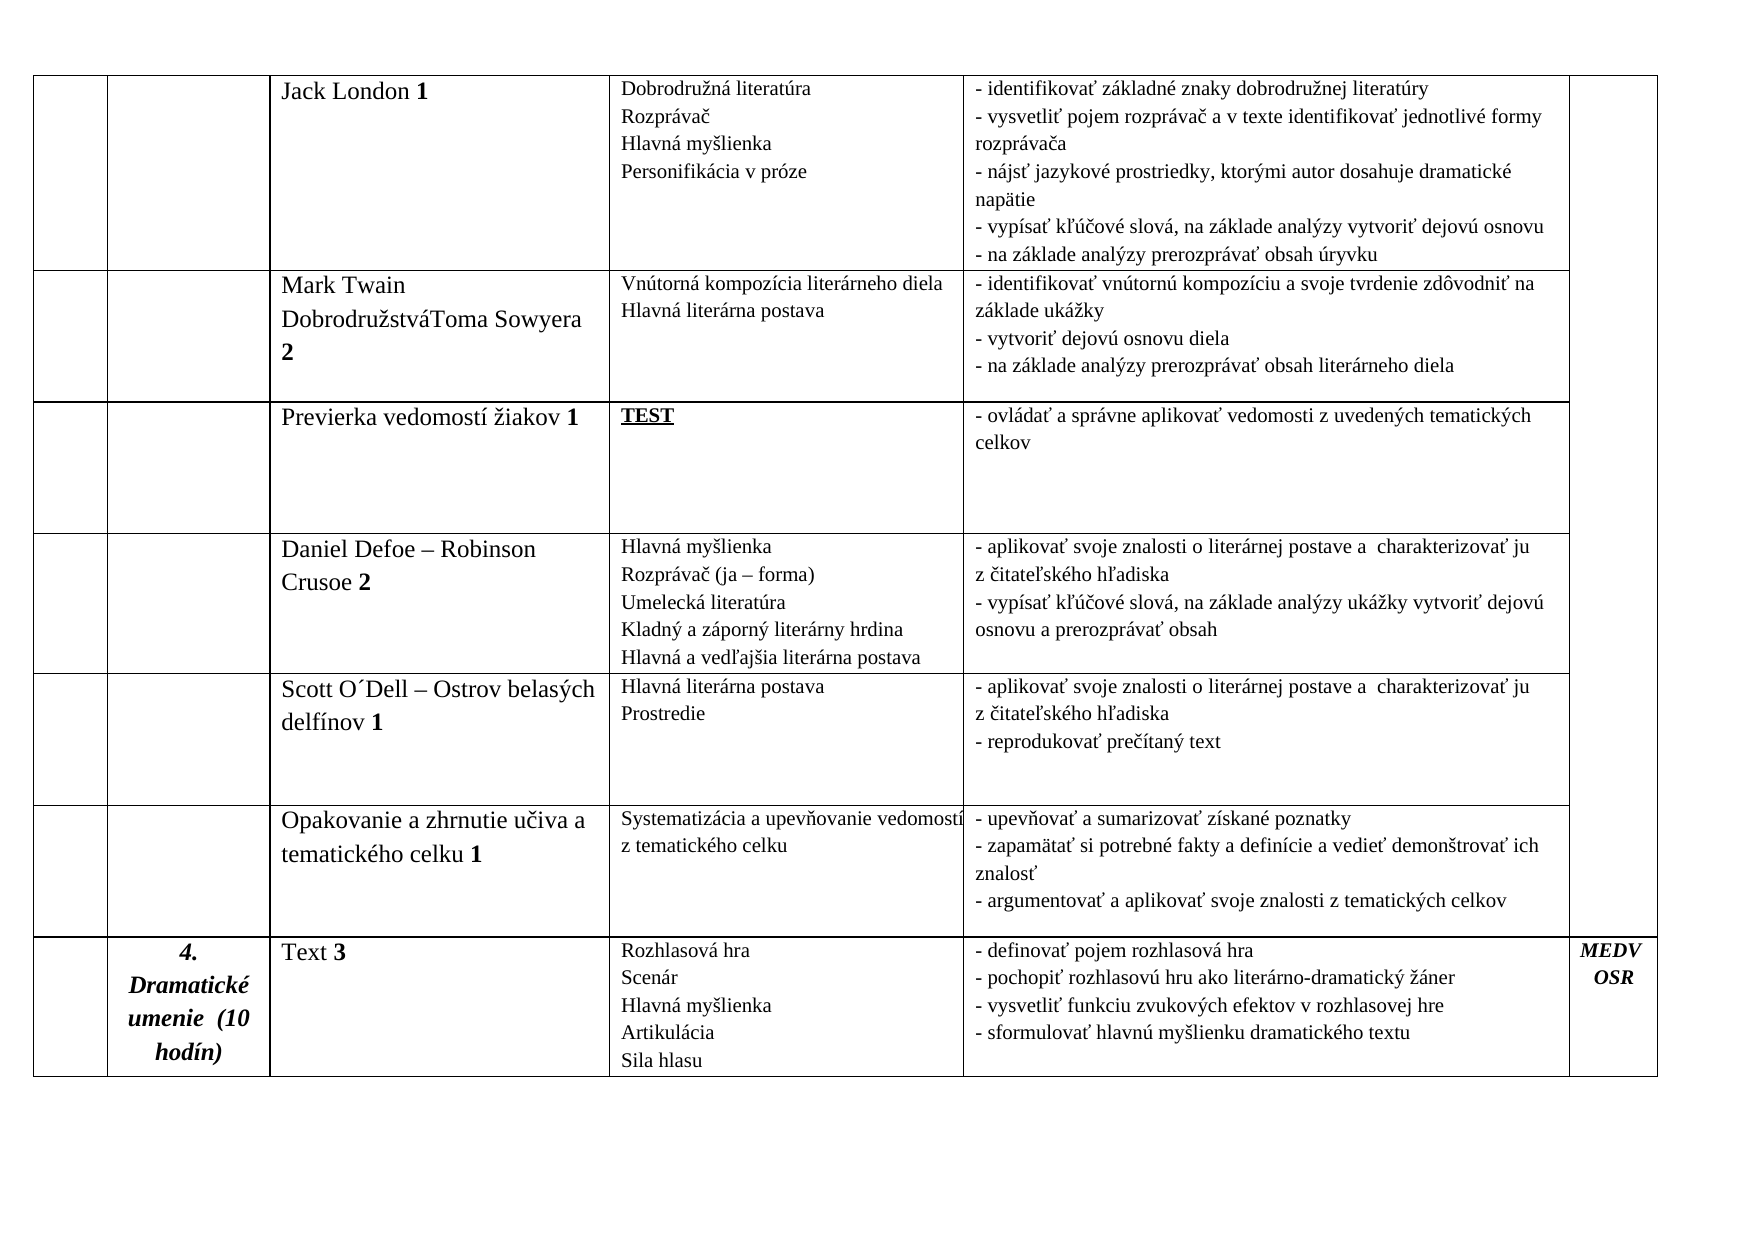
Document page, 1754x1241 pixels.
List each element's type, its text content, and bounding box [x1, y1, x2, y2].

table_cell [108, 76, 269, 269]
table_cell Dobrodružná literatúra Rozprávač Hlavná myšlienka Personifikácia v próze [610, 76, 963, 269]
table_cell [108, 674, 269, 804]
table_cell MEDV OSR [1570, 938, 1657, 1076]
table_cell [108, 534, 269, 673]
table_cell TEST [610, 403, 963, 533]
table_cell Previerka vedomostí žiakov 1 [271, 403, 609, 533]
table_cell Hlavná myšlienka Rozprávač (ja – forma) Umelecká literatúra Kladný a záporný literárny hrdina Hlavná a vedľajšia literárna postava [610, 534, 963, 673]
table_cell - identifikovať základné znaky dobrodružnej literatúry - vysvetliť pojem rozprávač a v texte identifikovať jednotlivé formy rozprávača - nájsť jazykové prostriedky, ktorými autor dosahuje dramatické napätie - vypísať kľúčové slová, na základe analýzy vytvoriť dejovú osnovu - na základe analýzy prerozprávať obsah úryvku [964, 76, 1569, 269]
table_cell [34, 534, 107, 673]
table_cell - upevňovať a sumarizovať získané poznatky - zapamätať si potrebné fakty a definície a vedieť demonštrovať ich znalosť - argumentovať a aplikovať svoje znalosti z tematických celkov [964, 806, 1569, 936]
table_cell Mark Twain DobrodružstváToma Sowyera 2 [271, 271, 609, 401]
table_cell Hlavná literárna postava Prostredie [610, 674, 963, 804]
table_cell - ovládať a správne aplikovať vedomosti z uvedených tematických celkov [964, 403, 1569, 533]
table_cell - aplikovať svoje znalosti o literárnej postave a charakterizovať ju z čitateľského hľadiska - reprodukovať prečítaný text [964, 674, 1569, 804]
table_cell Jack London 1 [271, 76, 609, 269]
table_cell [108, 403, 269, 533]
table_cell - definovať pojem rozhlasová hra - pochopiť rozhlasovú hru ako literárno-dramatický žáner - vysvetliť funkciu zvukových efektov v rozhlasovej hre - sformulovať hlavnú myšlienku dramatického textu [964, 938, 1569, 1076]
table_cell [34, 76, 107, 269]
table_cell Rozhlasová hra Scenár Hlavná myšlienka Artikulácia Sila hlasu [610, 938, 963, 1076]
table_cell [34, 938, 107, 1076]
table_cell [108, 806, 269, 936]
table_cell Opakovanie a zhrnutie učiva a tematického celku 1 [271, 806, 609, 936]
table_cell 4. Dramatické umenie (10 hodín) [108, 938, 269, 1076]
table_cell [34, 403, 107, 533]
table_cell [34, 674, 107, 804]
table_cell Scott O´Dell – Ostrov belasých delfínov 1 [271, 674, 609, 804]
table_cell Vnútorná kompozícia literárneho diela Hlavná literárna postava [610, 271, 963, 401]
table_cell Daniel Defoe – Robinson Crusoe 2 [271, 534, 609, 673]
table_cell Text 3 [271, 938, 609, 1076]
table_cell - identifikovať vnútornú kompozíciu a svoje tvrdenie zdôvodniť na základe ukážky - vytvoriť dejovú osnovu diela - na základe analýzy prerozprávať obsah literárneho diela [964, 271, 1569, 401]
table_cell [108, 271, 269, 401]
table_cell [34, 806, 107, 936]
table_cell - aplikovať svoje znalosti o literárnej postave a charakterizovať ju z čitateľského hľadiska - vypísať kľúčové slová, na základe analýzy ukážky vytvoriť dejovú osnovu a prerozprávať obsah [964, 534, 1569, 673]
table_cell [34, 271, 107, 401]
table_cell Systematizácia a upevňovanie vedomostí z tematického celku [610, 806, 963, 936]
